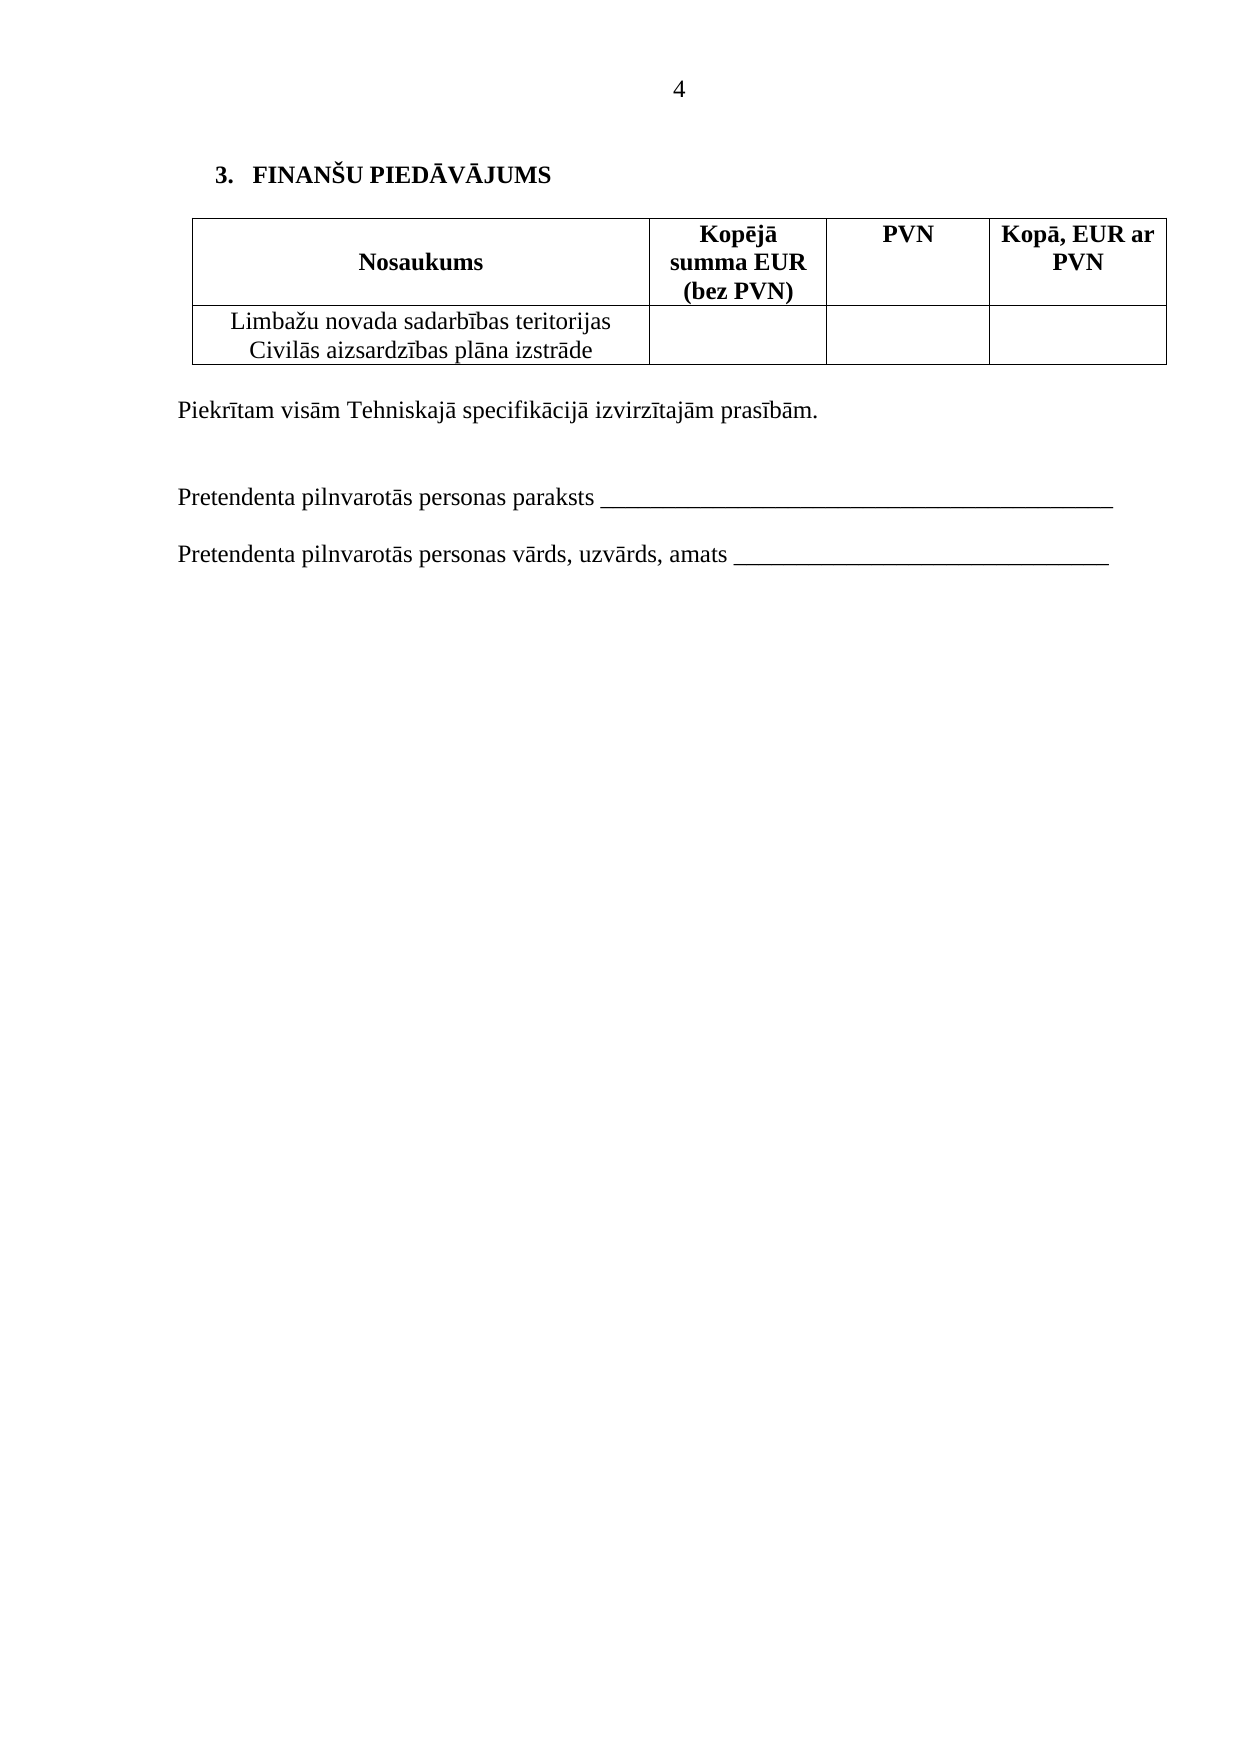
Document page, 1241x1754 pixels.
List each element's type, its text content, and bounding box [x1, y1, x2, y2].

table_header Kopējā summa EUR (bez PVN) [650, 219, 826, 305]
text Piekrītam visām Tehniskajā specifikācijā izvirzītajām prasībām. [177, 396, 1181, 424]
text Pretendenta pilnvarotās personas paraksts _________________________________________ [177, 482, 1181, 511]
list FINANŠU PIEDĀVĀJUMS [215, 160, 1181, 189]
table_cell [990, 306, 1166, 363]
table_header PVN [827, 219, 989, 305]
table_cell [827, 306, 989, 363]
text Pretendenta pilnvarotās personas vārds, uzvārds, amats ______________________________ [177, 539, 1181, 568]
table_cell [650, 306, 826, 363]
table_header Nosaukums [193, 219, 649, 305]
table_cell Limbažu novada sadarbības teritorijas Civilās aizsardzības plāna izstrāde [193, 306, 649, 363]
table_header Kopā, EUR ar PVN [990, 219, 1166, 305]
